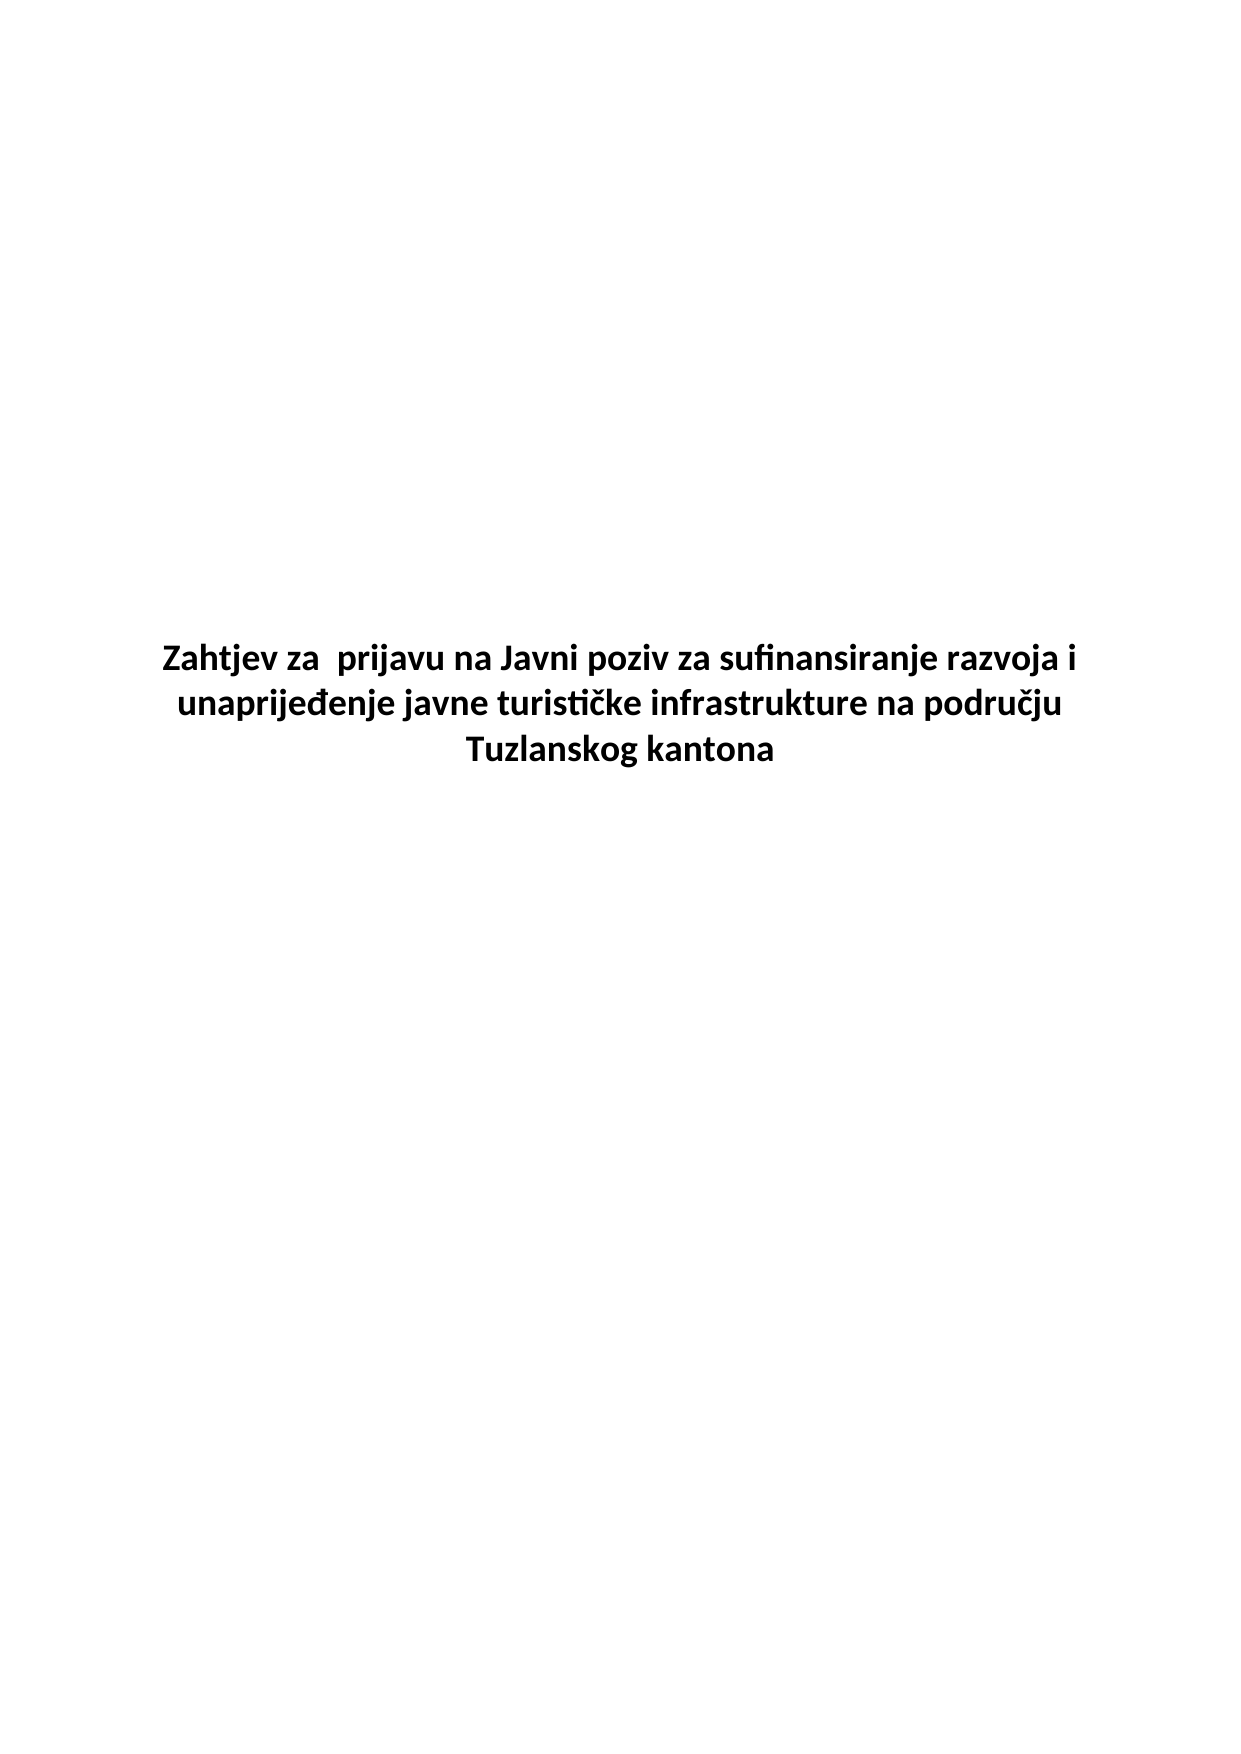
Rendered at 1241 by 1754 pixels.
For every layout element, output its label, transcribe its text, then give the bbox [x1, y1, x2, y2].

text Zahtjev za prijavu na Javni poziv za sufinansiranje razvoja i unaprijeđenje javne turističke infrastrukture na području Tuzlanskog kantona [112, 633, 1128, 771]
